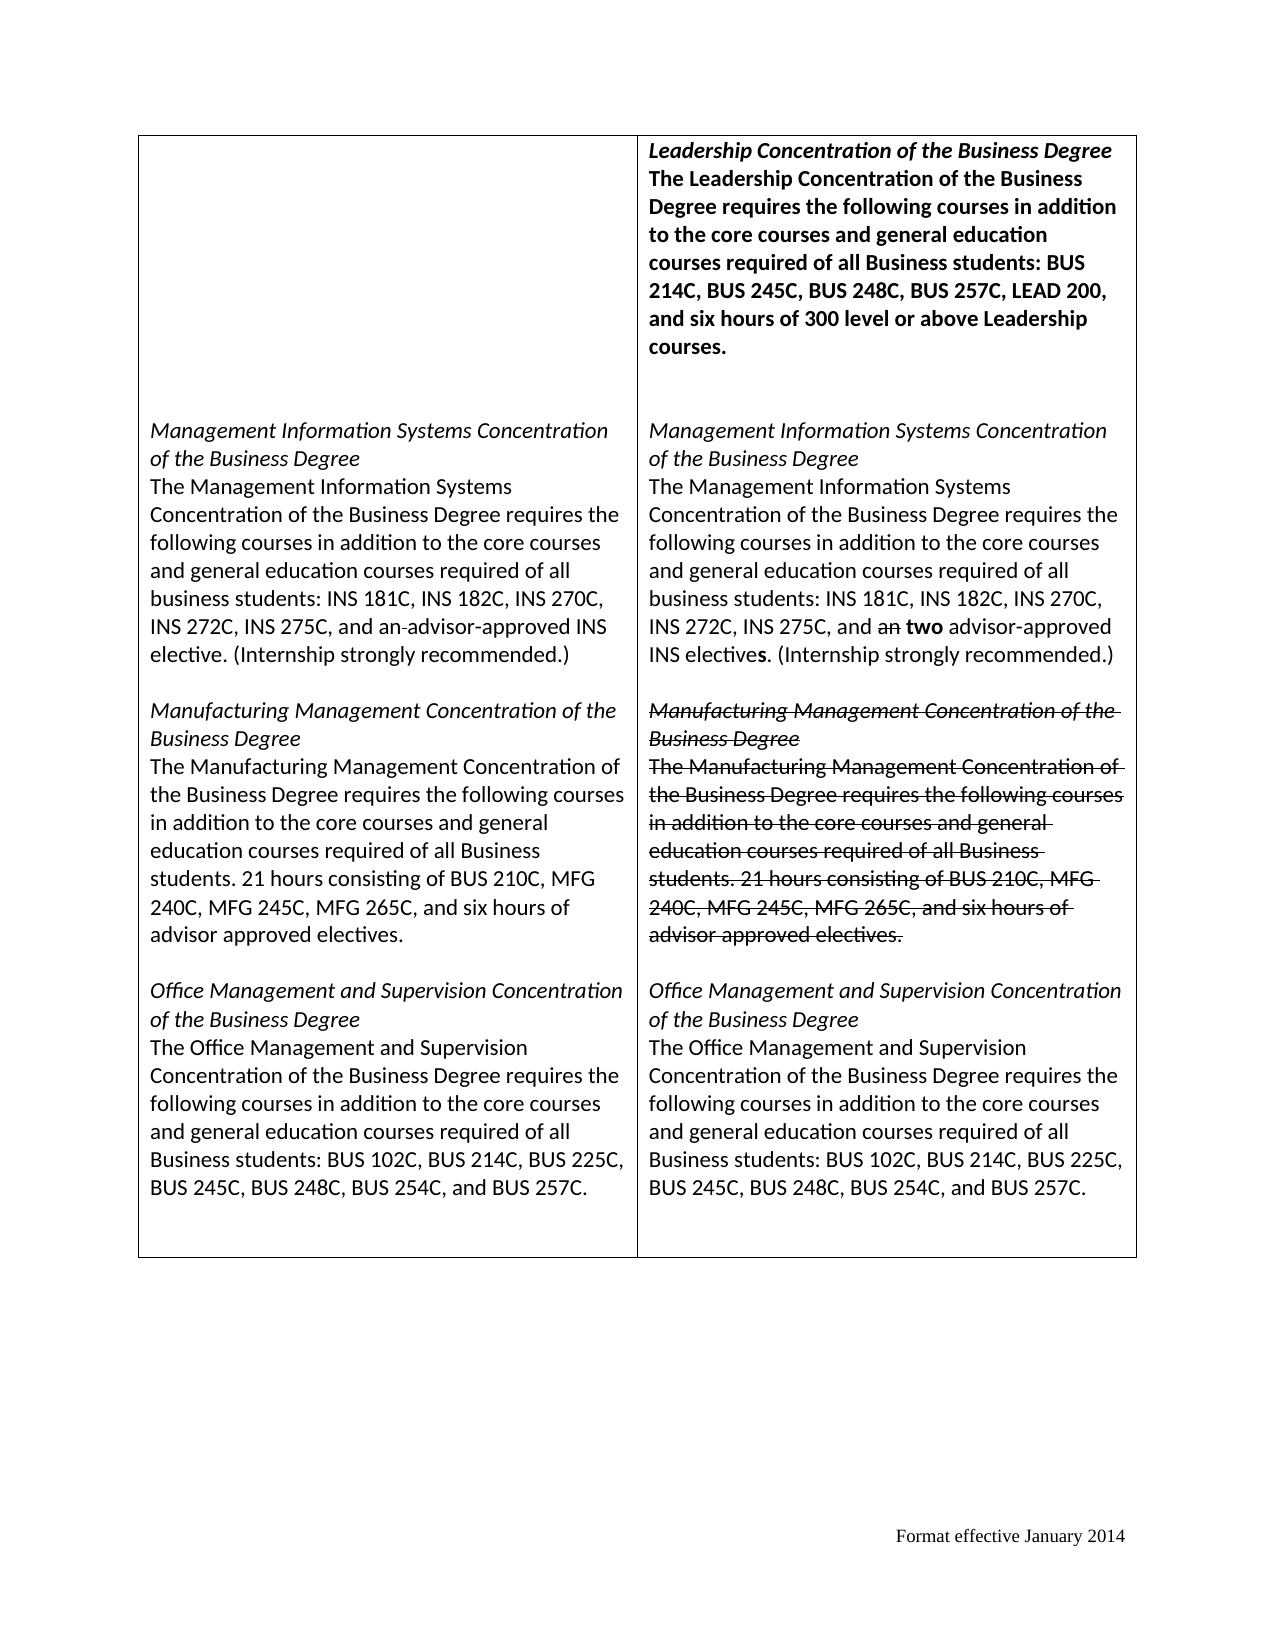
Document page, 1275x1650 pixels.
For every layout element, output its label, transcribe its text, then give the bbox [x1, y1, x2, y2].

table_header Leadership Concentration of the Business Degree The Leadership Concentration of the Business Degree requires the following courses in addition to the core courses and general education courses required of all Business students: BUS 214C, BUS 245C, BUS 248C, BUS 257C, LEAD 200, and six hours of 300 level or above Leadership courses. Management Information Systems Concentration of the Business Degree The Management Information Systems Concentration of the Business Degree requires the following courses in addition to the core courses and general education courses required of all business students: INS 181C, INS 182C, INS 270C, INS 272C, INS 275C, and an two advisor-approved INS electives. (Internship strongly recommended.) Manufacturing Management Concentration of the Business Degree The Manufacturing Management Concentration of the Business Degree requires the following courses in addition to the core courses and general education courses required of all Business students. 21 hours consisting of BUS 210C, MFG 240C, MFG 245C, MFG 265C, and six hours of advisor approved electives. Office Management and Supervision Concentration of the Business Degree The Office Management and Supervision Concentration of the Business Degree requires the following courses in addition to the core courses and general education courses required of all Business students: BUS 102C, BUS 214C, BUS 225C, BUS 245C, BUS 248C, BUS 254C, and BUS 257C. [638, 136, 1136, 1257]
table_header Management Information Systems Concentration of the Business Degree The Management Information Systems Concentration of the Business Degree requires the following courses in addition to the core courses and general education courses required of all business students: INS 181C, INS 182C, INS 270C, INS 272C, INS 275C, and an advisor-approved INS elective. (Internship strongly recommended.) Manufacturing Management Concentration of the Business Degree The Manufacturing Management Concentration of the Business Degree requires the following courses in addition to the core courses and general education courses required of all Business students. 21 hours consisting of BUS 210C, MFG 240C, MFG 245C, MFG 265C, and six hours of advisor approved electives. Office Management and Supervision Concentration of the Business Degree The Office Management and Supervision Concentration of the Business Degree requires the following courses in addition to the core courses and general education courses required of all Business students: BUS 102C, BUS 214C, BUS 225C, BUS 245C, BUS 248C, BUS 254C, and BUS 257C. [139, 136, 637, 1257]
